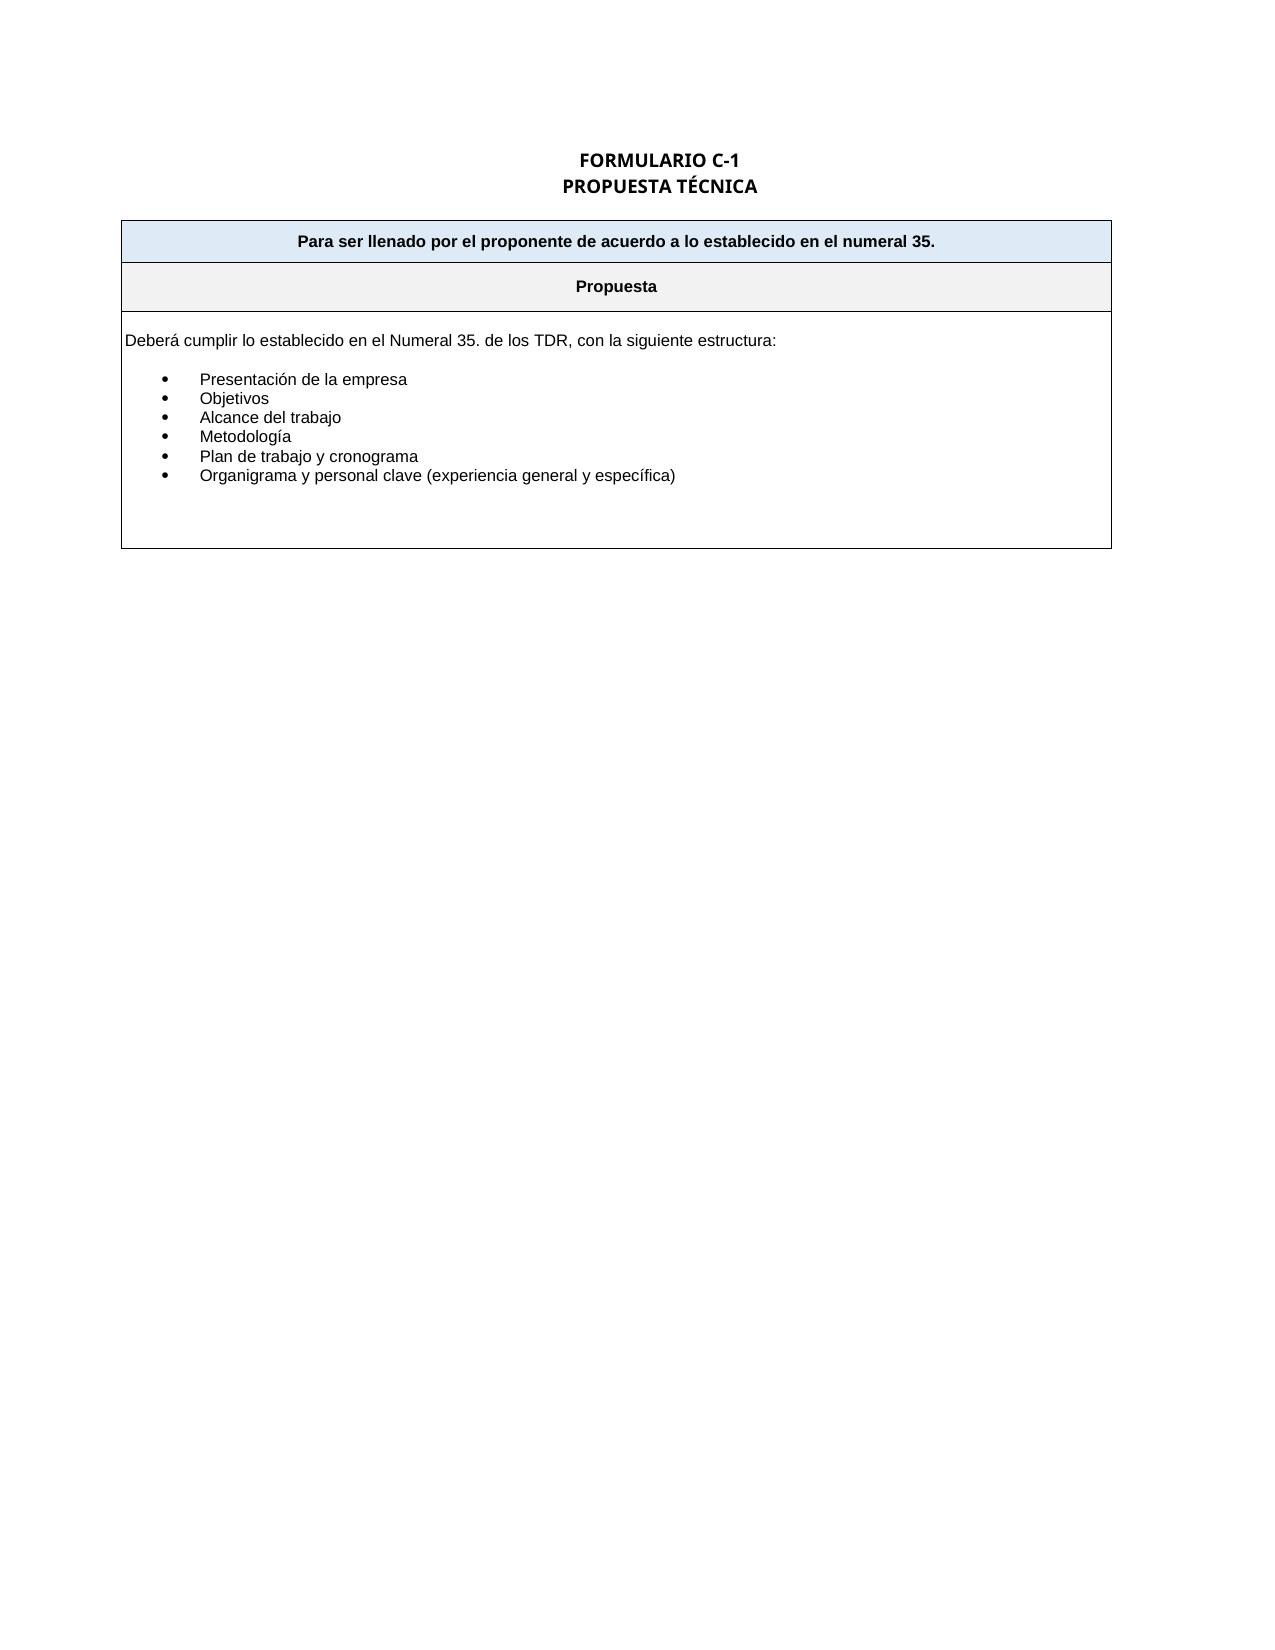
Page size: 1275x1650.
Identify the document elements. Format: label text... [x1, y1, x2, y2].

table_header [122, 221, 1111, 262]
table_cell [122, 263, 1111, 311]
text PROPUESTA TÉCNICA [177, 173, 1142, 199]
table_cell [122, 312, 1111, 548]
text FORMULARIO C-1 [177, 148, 1142, 173]
